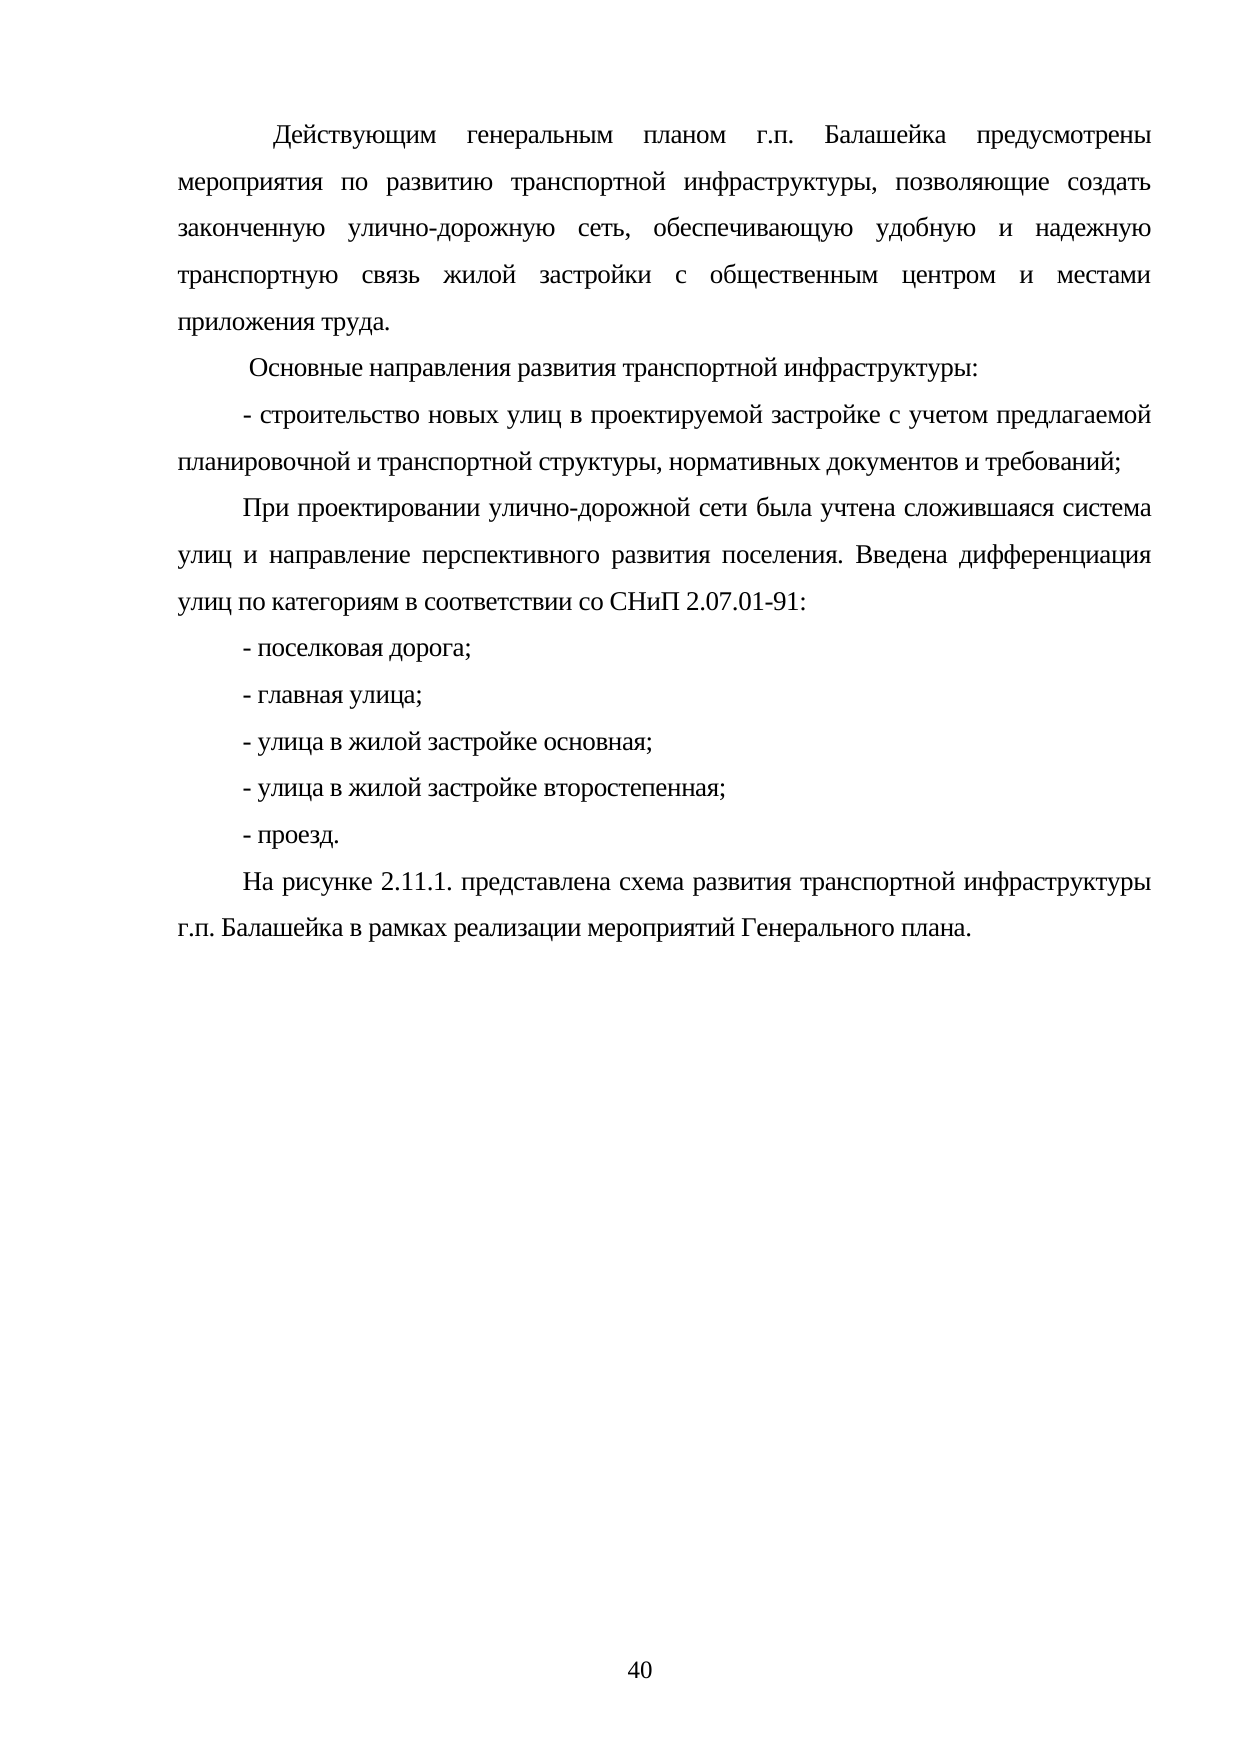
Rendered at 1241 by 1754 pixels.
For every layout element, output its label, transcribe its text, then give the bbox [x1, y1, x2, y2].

text - строительство новых улиц в проектируемой застройке с учетом предлагаемой планировочной и транспортной структуры, нормативных документов и требований; [177, 398, 1152, 476]
text На рисунке 2.11.1. представлена схема развития транспортной инфраструктуры г.п. Балашейка в рамках реализации мероприятий Генерального плана. [177, 865, 1152, 943]
text - поселковая дорога; [177, 631, 1152, 663]
text - улица в жилой застройке основная; [177, 725, 1152, 756]
text Действующим генеральным планом г.п. Балашейка предусмотрены мероприятия по развитию транспортной инфраструктуры, позволяющие создать законченную улично-дорожную сеть, обеспечивающую удобную и надежную транспортную связь жилой застройки с общественным центром и местами приложения труда. [177, 118, 1152, 336]
text - улица в жилой застройке второстепенная; [177, 771, 1152, 803]
text Основные направления развития транспортной инфраструктуры: [177, 351, 1152, 383]
text При проектировании улично-дорожной сети была учтена сложившаяся система улиц и направление перспективного развития поселения. Введена дифференциация улиц по категориям в соответствии со СНиП 2.07.01-91: [177, 491, 1152, 616]
text - главная улица; [177, 678, 1152, 709]
text - проезд. [177, 818, 1152, 849]
